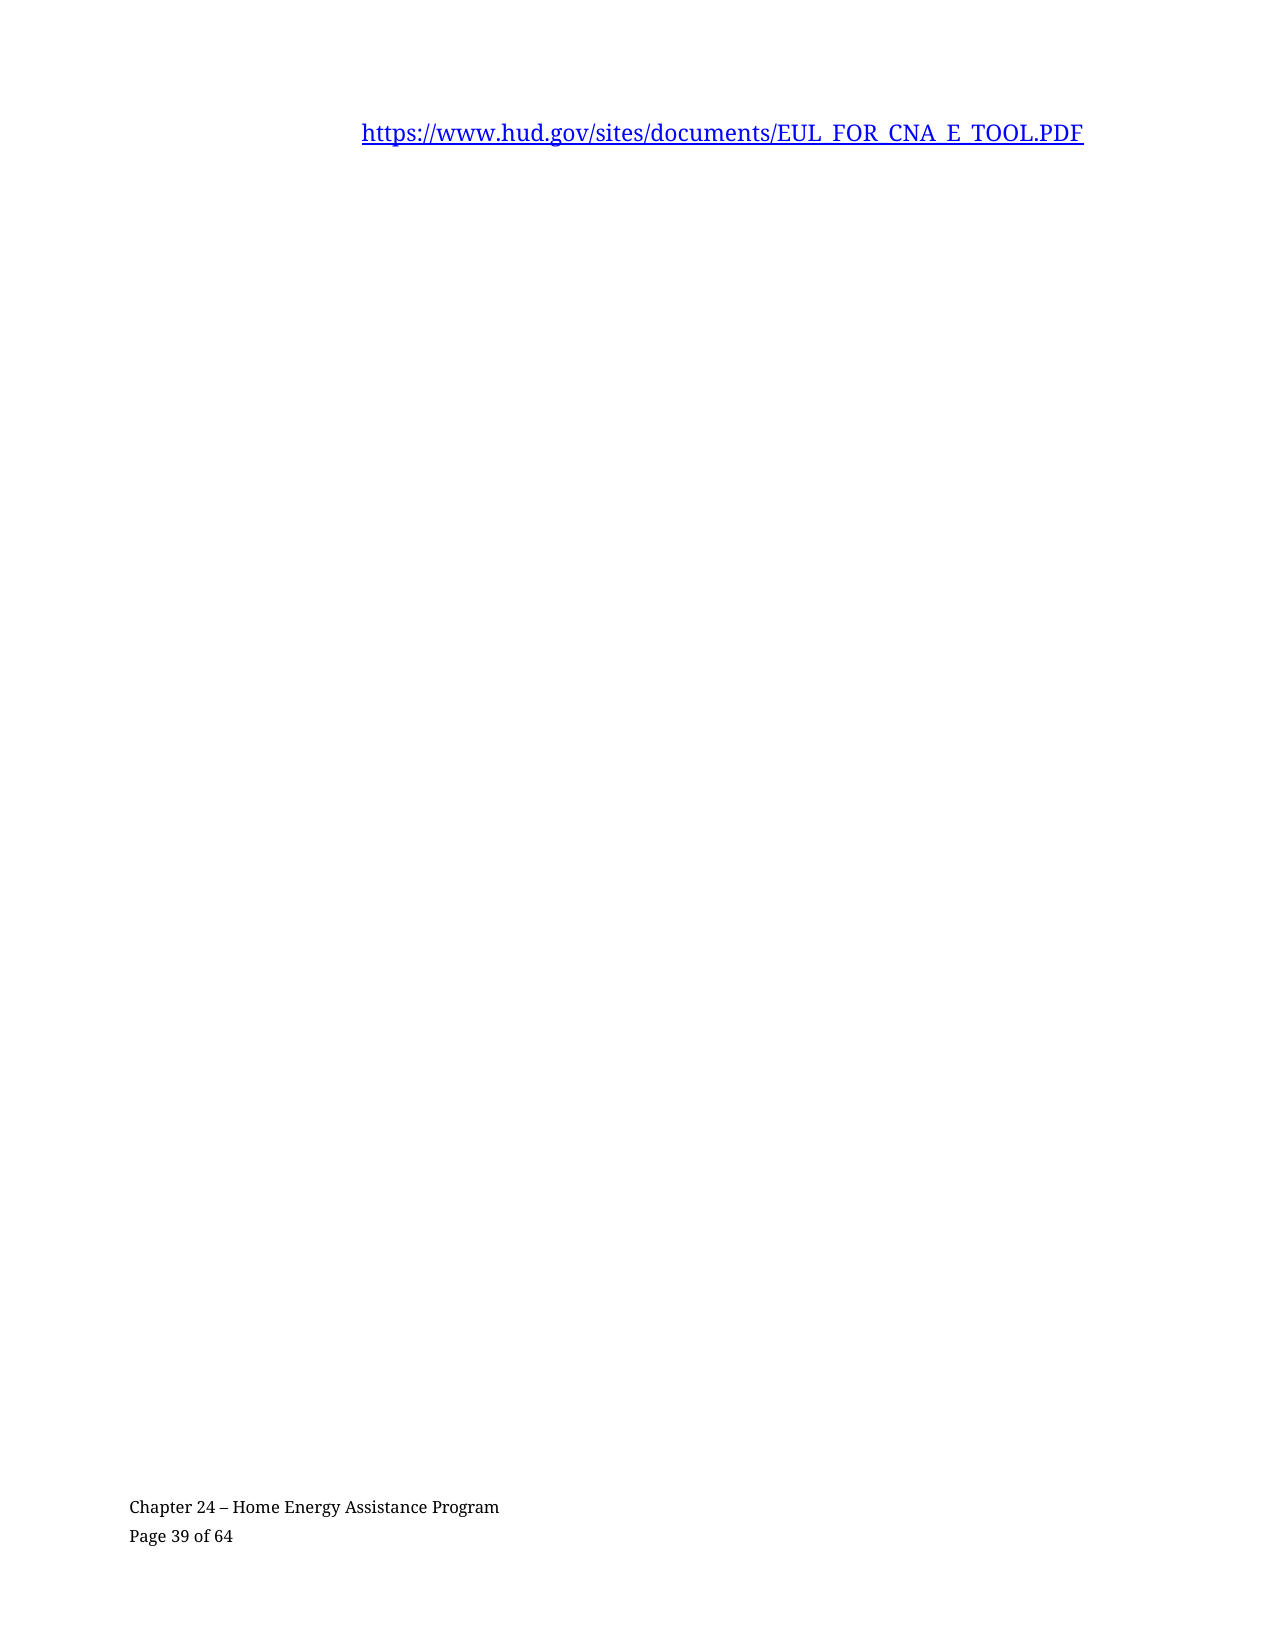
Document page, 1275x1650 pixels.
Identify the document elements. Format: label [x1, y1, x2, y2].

list [324, 117, 1223, 148]
